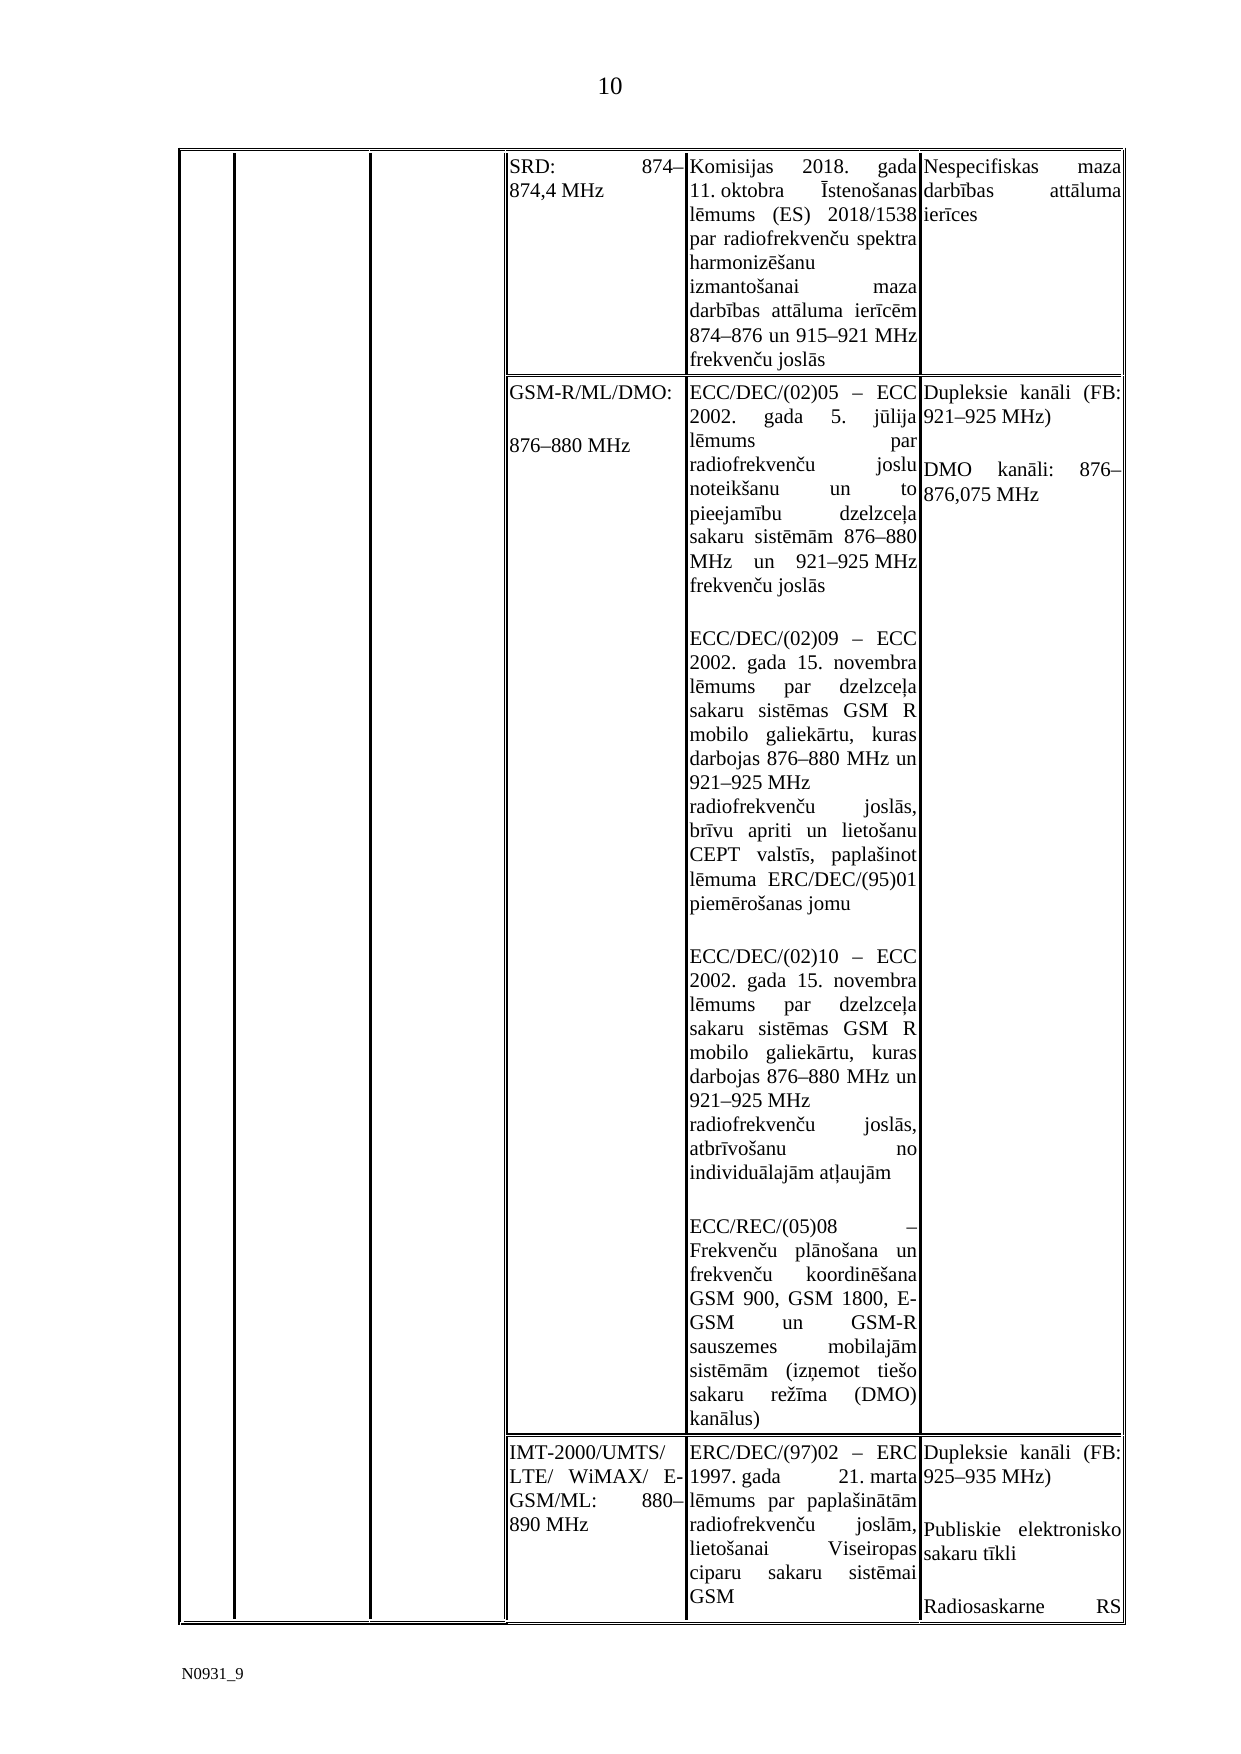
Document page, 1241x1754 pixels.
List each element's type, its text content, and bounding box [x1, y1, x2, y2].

table_cell Komisijas 2018. gada 11. oktobra Īstenošanas lēmums (ES) 2018/1538 par radiofrekvenču spektra harmonizēšanu izmantošanai maza darbības attāluma ierīcēm 874–876 un 915–921 MHz frekvenču joslās [686, 149, 920, 374]
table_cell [506, 1437, 686, 1621]
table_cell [920, 1433, 1123, 1621]
table_cell GSM-R/ML/DMO: 876–880 MHz [508, 377, 685, 1433]
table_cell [686, 1437, 920, 1621]
table_cell Dupleksie kanāli (FB: 921–925 MHz) DMO kanāli: 876–876,075 MHz [920, 374, 1124, 1433]
table_cell SRD: 874–874,4 MHz [506, 151, 686, 374]
table_cell ECC/DEC/(02)05 – ECC 2002. gada 5. jūlija lēmums par radiofrekvenču joslu noteikšanu un to pieejamību dzelzceļa sakaru sistēmām 876–880 MHz un 921–925 MHz frekvenču joslās ECC/DEC/(02)09 – ECC 2002. gada 15. novembra lēmums par dzelzceļa sakaru sistēmas GSM R mobilo galiekārtu, kuras darbojas 876–880 MHz un 921–925 MHz radiofrekvenču joslās, brīvu apriti un lietošanu CEPT valstīs, paplašinot lēmuma ERC/DEC/(95)01 piemērošanas jomu ECC/DEC/(02)10 – ECC 2002. gada 15. novembra lēmums par dzelzceļa sakaru sistēmas GSM R mobilo galiekārtu, kuras darbojas 876–880 MHz un 921–925 MHz radiofrekvenču joslās, atbrīvošanu no individuālajām atļaujām ECC/REC/(05)08 – Frekvenču plānošana un frekvenču koordinēšana GSM 900, GSM 1800, E-GSM un GSM-R sauszemes mobilajām sistēmām (izņemot tiešo sakaru režīma (DMO) kanālus) [688, 377, 919, 1433]
table_cell Nespecifiskas maza darbības attāluma ierīces [920, 148, 1124, 374]
